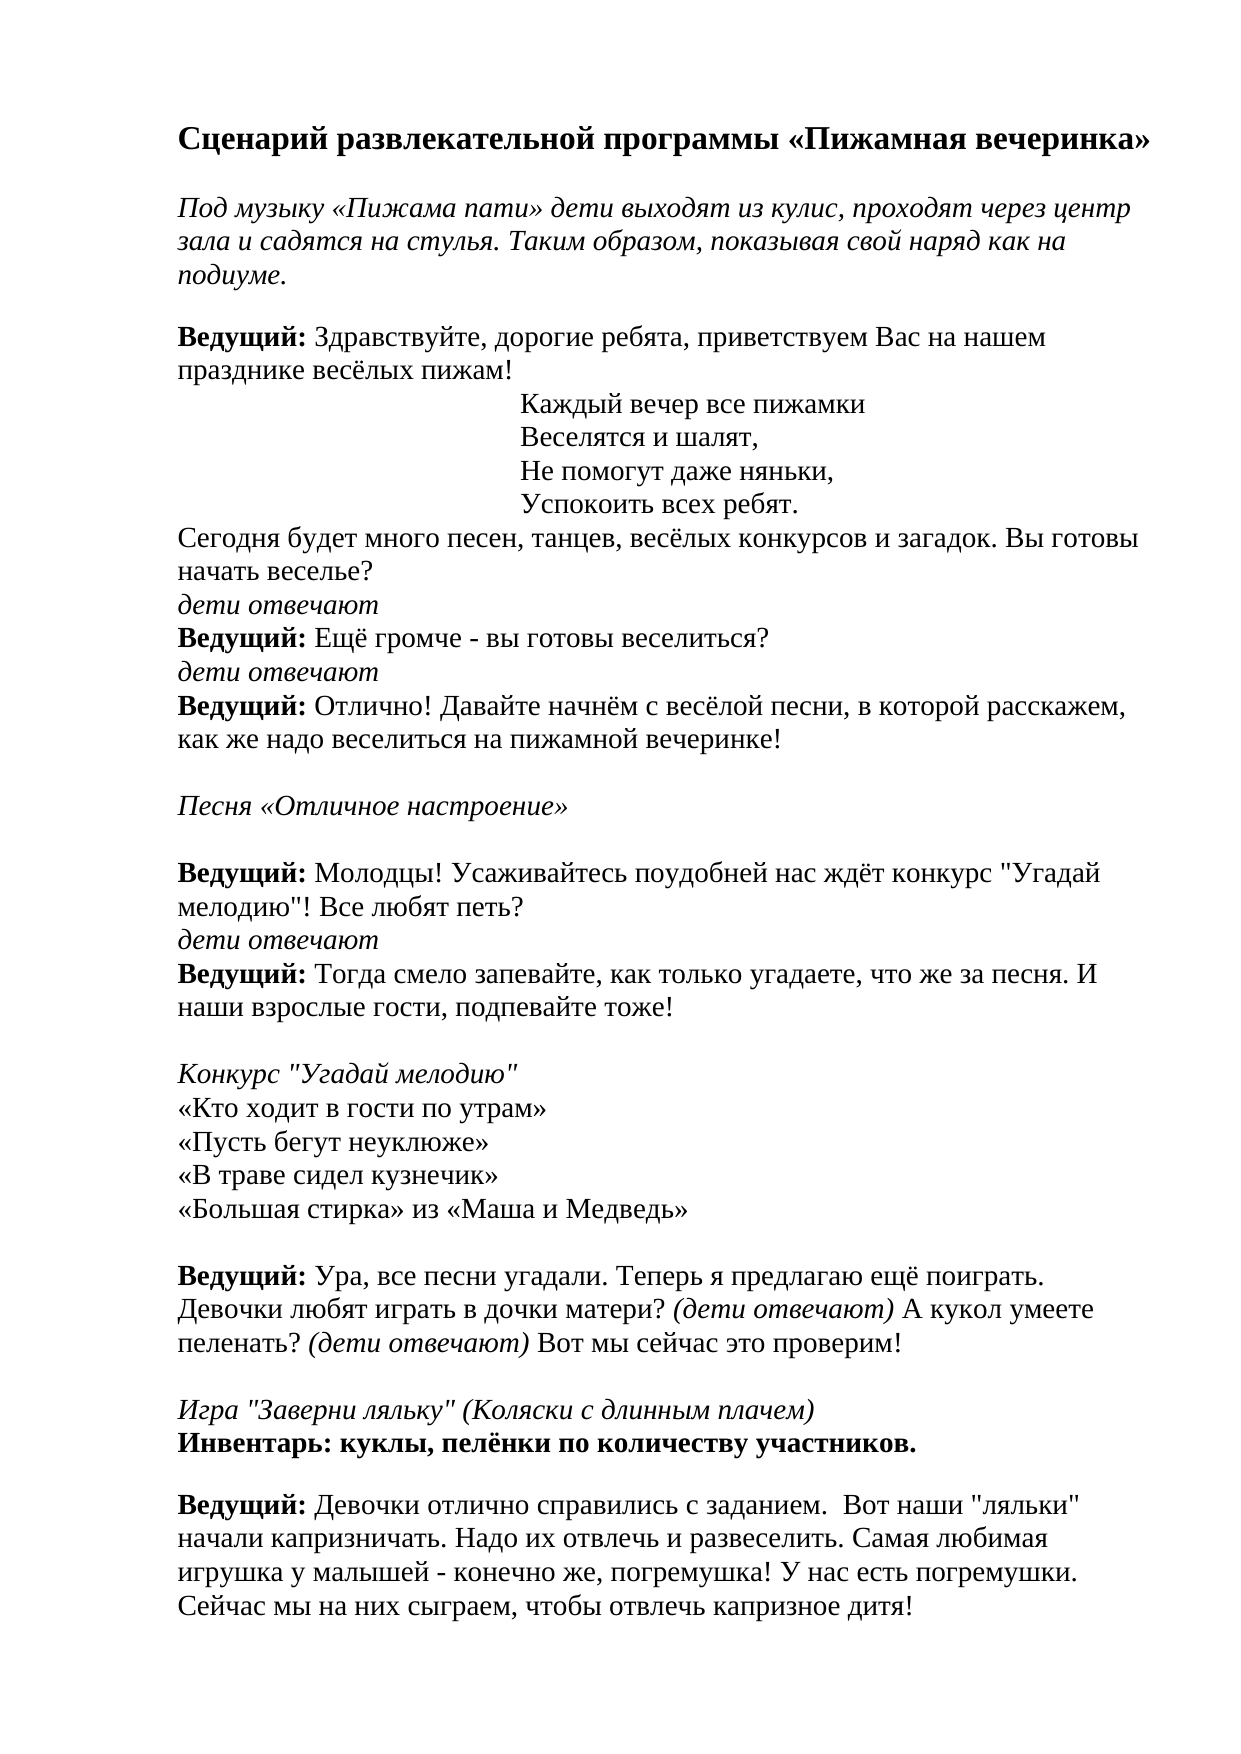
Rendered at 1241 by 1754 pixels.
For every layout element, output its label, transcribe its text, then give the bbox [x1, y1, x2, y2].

text «Пусть бегут неуклюже» [177, 1124, 1152, 1157]
text Конкурс "Угадай мелодию" «Кто ходит в гости по утрам» [177, 1023, 1152, 1124]
text Игра "Заверни ляльку" (Коляски с длинным плачем) Инвентарь: куклы, пелёнки по количеству участников. [177, 1392, 1152, 1487]
text Веселятся и шалят, [177, 419, 1152, 453]
text Под музыку «Пижама пати» дети выходят из кулис, проходят через центр зала и садятся на стулья. Таким образом, показывая свой наряд как на подиуме. [177, 190, 1152, 319]
text Ведущий: Молодцы! Усаживайтесь поудобней нас ждёт конкурс "Угадай мелодию"! Все любят петь? дети отвечают Ведущий: Тогда смело запевайте, как только угадаете, что же за песня. И наши взрослые гости, подпевайте тоже! [177, 855, 1152, 1023]
text Песня «Отличное настроение» [177, 788, 1152, 822]
text «Большая стирка» из «Маша и Медведь» [177, 1191, 1152, 1224]
text Ведущий: Девочки отлично справились с заданием. Вот наши "ляльки" начали капризничать. Надо их отвлечь и развеселить. Самая любимая игрушка у малышей - конечно же, погремушка! У нас есть погремушки. Сейчас мы на них сыграем, чтобы отвлечь капризное дитя! [177, 1487, 1152, 1621]
text Ведущий: Ура, все песни угадали. Теперь я предлагаю ещё поиграть. Девочки любят играть в дочки матери? (дети отвечают) А кукол умеете пеленать? (дети отвечают) Вот мы сейчас это проверим! [177, 1258, 1152, 1358]
text Сценарий развлекательной программы «Пижамная вечеринка» [177, 118, 1152, 156]
text «В траве сидел кузнечик» [177, 1157, 1152, 1191]
text Не помогут даже няньки, [177, 453, 1152, 486]
text Успокоить всех ребят. Сегодня будет много песен, танцев, весёлых конкурсов и загадок. Вы готовы начать веселье? дети отвечают Ведущий: Ещё громче - вы готовы веселиться? дети отвечают Ведущий: Отлично! Давайте начнём с весёлой песни, в которой расскажем, как же надо веселиться на пижамной вечеринке! [177, 486, 1152, 755]
text Ведущий: Здравствуйте, дорогие ребята, приветствуем Вас на нашем празднике весёлых пижам! Каждый вечер все пижамки [177, 319, 1152, 419]
